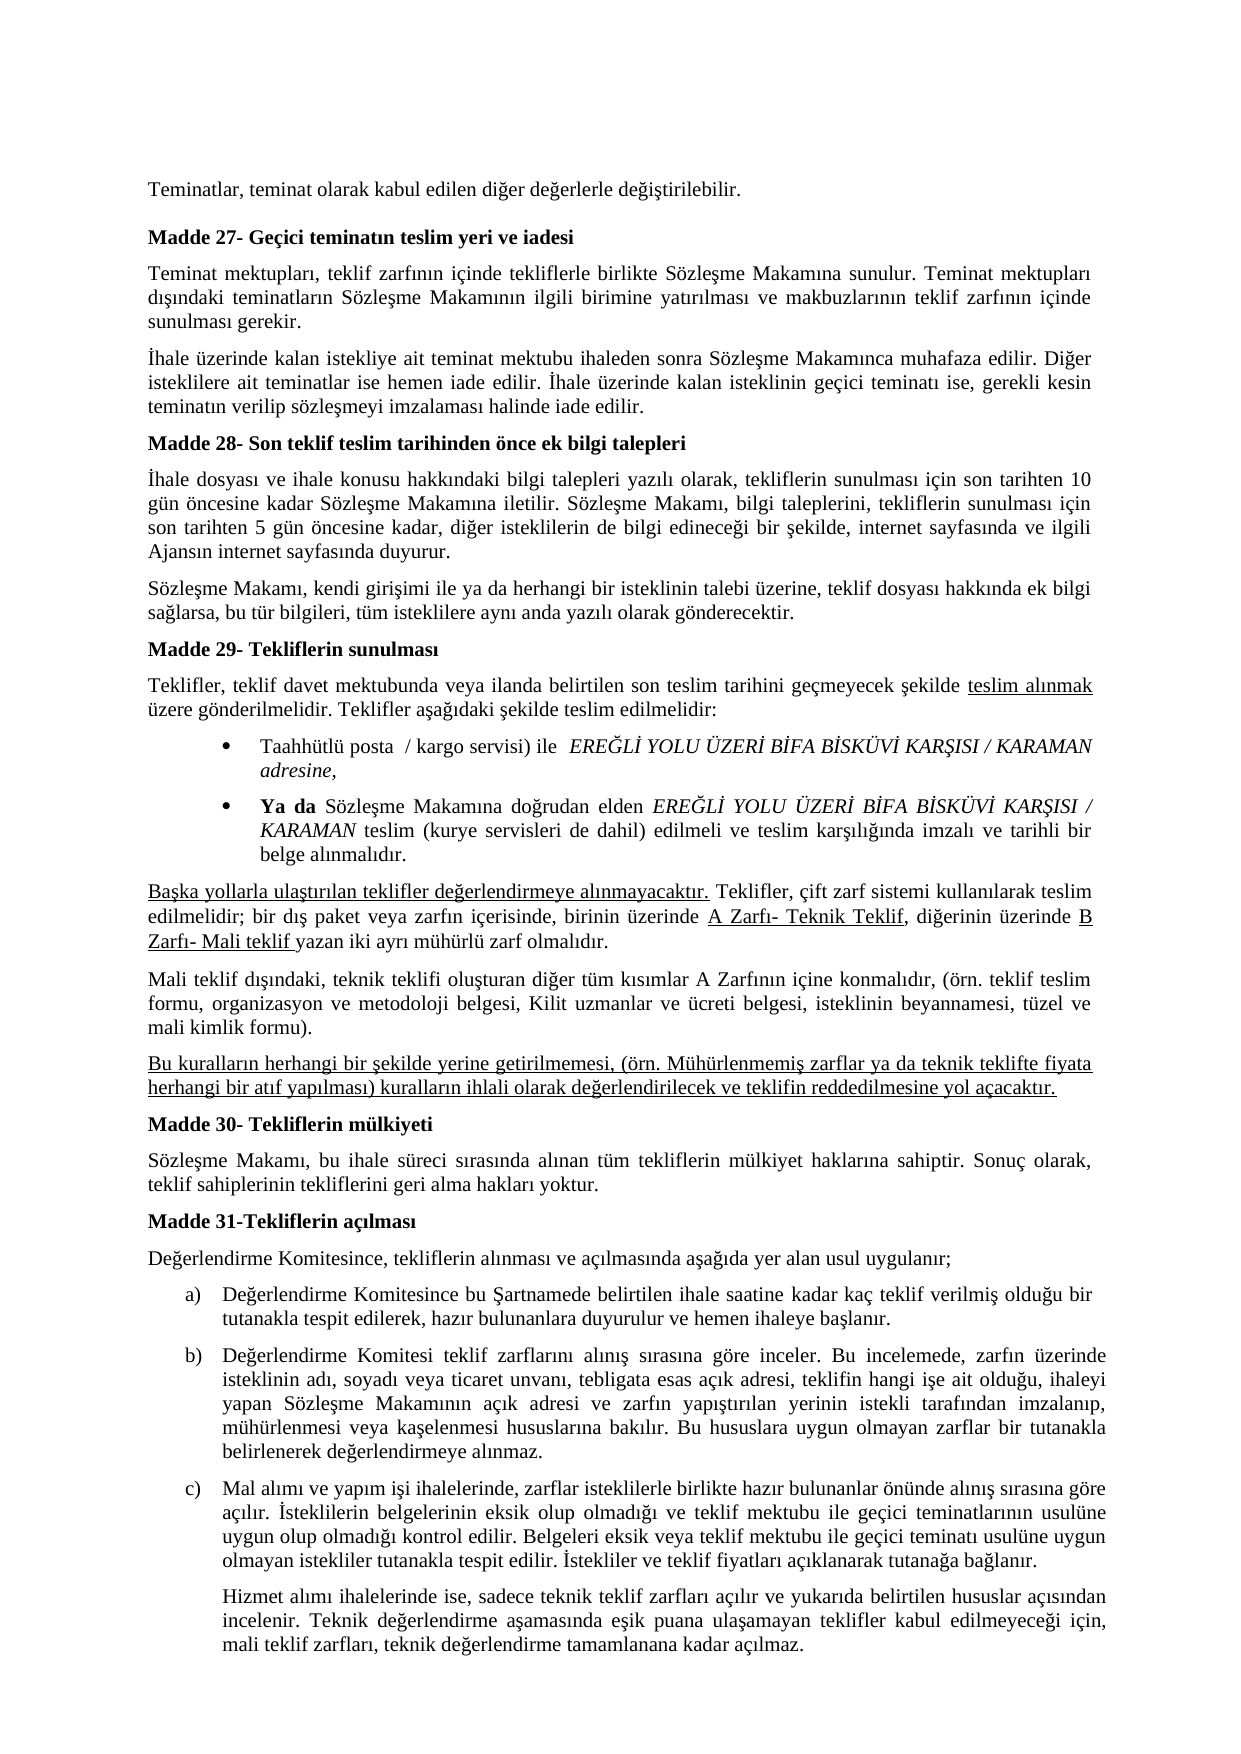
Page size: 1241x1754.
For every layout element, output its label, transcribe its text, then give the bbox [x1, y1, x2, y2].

text Teklifler, teklif davet mektubunda veya ilanda belirtilen son teslim tarihini geçmeyecek şekilde teslim alınmak üzere gönderilmelidir. Teklifler aşağıdaki şekilde teslim edilmelidir: [148, 673, 1093, 721]
text Madde 31-Tekliflerin açılması [148, 1209, 1093, 1233]
text Değerlendirme Komitesince, tekliflerin alınması ve açılmasında aşağıda yer alan usul uygulanır; [148, 1246, 1093, 1269]
text Madde 27- Geçici teminatın teslim yeri ve iadesi [148, 224, 1093, 249]
list Taahhütlü posta / kargo servisi) ile EREĞLİ YOLU ÜZERİ BİFA BİSKÜVİ KARŞISI / KARAMAN adresine, [223, 734, 1093, 782]
text İhale üzerinde kalan istekliye ait teminat mektubu ihaleden sonra Sözleşme Makamınca muhafaza edilir. Diğer isteklilere ait teminatlar ise hemen iade edilir. İhale üzerinde kalan isteklinin geçici teminatı ise, gerekli kesin teminatın verilip sözleşmeyi imzalaması halinde iade edilir. [148, 346, 1093, 418]
text Hizmet alımı ihalelerinde ise, sadece teknik teklif zarfları açılır ve yukarıda belirtilen hususlar açısından incelenir. Teknik değerlendirme aşamasında eşik puana ulaşamayan teklifler kabul edilmeyeceği için, mali teklif zarfları, teknik değerlendirme tamamlanana kadar açılmaz. [222, 1584, 1107, 1656]
text Mali teklif dışındaki, teknik teklifi oluşturan diğer tüm kısımlar A Zarfının içine konmalıdır, (örn. teklif teslim formu, organizasyon ve metodoloji belgesi, Kilit uzmanlar ve ücreti belgesi, isteklinin beyannamesi, tüzel ve mali kimlik formu). [148, 966, 1093, 1039]
text İhale dosyası ve ihale konusu hakkındaki bilgi talepleri yazılı olarak, tekliflerin sunulması için son tarihten 10 gün öncesine kadar Sözleşme Makamına iletilir. Sözleşme Makamı, bilgi taleplerini, tekliflerin sunulması için son tarihten 5 gün öncesine kadar, diğer isteklilerin de bilgi edineceği bir şekilde, internet sayfasında ve ilgili Ajansın internet sayfasında duyurur. [148, 467, 1093, 563]
list Değerlendirme Komitesince bu Şartnamede belirtilen ihale saatine kadar kaç teklif verilmiş olduğu bir tutanakla tespit edilerek, hazır bulunanlara duyurulur ve hemen ihaleye başlanır. [185, 1282, 1093, 1330]
text Bu kuralların herhangi bir şekilde yerine getirilmemesi, (örn. Mühürlenmemiş zarflar ya da teknik teklifte fiyata herhangi bir atıf yapılması) kuralların ihlali olarak değerlendirilecek ve teklifin reddedilmesine yol açacaktır. [148, 1051, 1093, 1072]
text Madde 30- Tekliflerin mülkiyeti [148, 1112, 1093, 1136]
text Teminatlar, teminat olarak kabul edilen diğer değerlerle değiştirilebilir. [148, 176, 1093, 201]
text Teminat mektupları, teklif zarfının içinde tekliflerle birlikte Sözleşme Makamına sunulur. Teminat mektupları dışındaki teminatların Sözleşme Makamının ilgili birimine yatırılması ve makbuzlarının teklif zarfının içinde sunulması gerekir. [148, 261, 1093, 333]
list Değerlendirme Komitesi teklif zarflarını alınış sırasına göre inceler. Bu incelemede, zarfın üzerinde isteklinin adı, soyadı veya ticaret unvanı, tebligata esas açık adresi, teklifin hangi işe ait olduğu, ihaleyi yapan Sözleşme Makamının açık adresi ve zarfın yapıştırılan yerinin istekli tarafından imzalanıp, mühürlenmesi veya kaşelenmesi hususlarına bakılır. Bu hususlara uygun olmayan zarflar bir tutanakla belirlenerek değerlendirmeye alınmaz. [185, 1343, 1107, 1463]
text Madde 28- Son teklif teslim tarihinden önce ek bilgi talepleri [148, 431, 1093, 454]
text Sözleşme Makamı, bu ihale süreci sırasında alınan tüm tekliflerin mülkiyet haklarına sahiptir. Sonuç olarak, teklif sahiplerinin tekliflerini geri alma hakları yoktur. [148, 1148, 1093, 1196]
text Madde 29- Tekliflerin sunulması [148, 636, 1093, 661]
list Ya da Sözleşme Makamına doğrudan elden EREĞLİ YOLU ÜZERİ BİFA BİSKÜVİ KARŞISI / KARAMAN teslim (kurye servisleri de dahil) edilmeli ve teslim karşılığında imzalı ve tarihli bir belge alınmalıdır. [223, 794, 1093, 866]
list Mal alımı ve yapım işi ihalelerinde, zarflar isteklilerle birlikte hazır bulunanlar önünde alınış sırasına göre açılır. İsteklilerin belgelerinin eksik olup olmadığı ve teklif mektubu ile geçici teminatlarının usulüne uygun olup olmadığı kontrol edilir. Belgeleri eksik veya teklif mektubu ile geçici teminatı usulüne uygun olmayan istekliler tutanakla tespit edilir. İstekliler ve teklif fiyatları açıklanarak tutanağa bağlanır. [185, 1476, 1107, 1572]
text Bu kuralların herhangi bir şekilde yerine getirilmemesi, (örn. Mühürlenmemiş zarflar ya da teknik teklifte fiyata herhangi bir atıf yapılması) kuralların ihlali olarak değerlendirilecek ve teklifin reddedilmesine yol açacaktır. [148, 1073, 1093, 1099]
text Başka yollarla ulaştırılan teklifler değerlendirmeye alınmayacaktır. Teklifler, çift zarf sistemi kullanılarak teslim edilmelidir; bir dış paket veya zarfın içerisinde, birinin üzerinde A Zarfı- Teknik Teklif, diğerinin üzerinde B Zarfı- Mali teklif yazan iki ayrı mühürlü zarf olmalıdır. [148, 879, 1093, 954]
text Sözleşme Makamı, kendi girişimi ile ya da herhangi bir isteklinin talebi üzerine, teklif dosyası hakkında ek bilgi sağlarsa, bu tür bilgileri, tüm isteklilere aynı anda yazılı olarak gönderecektir. [148, 576, 1093, 624]
